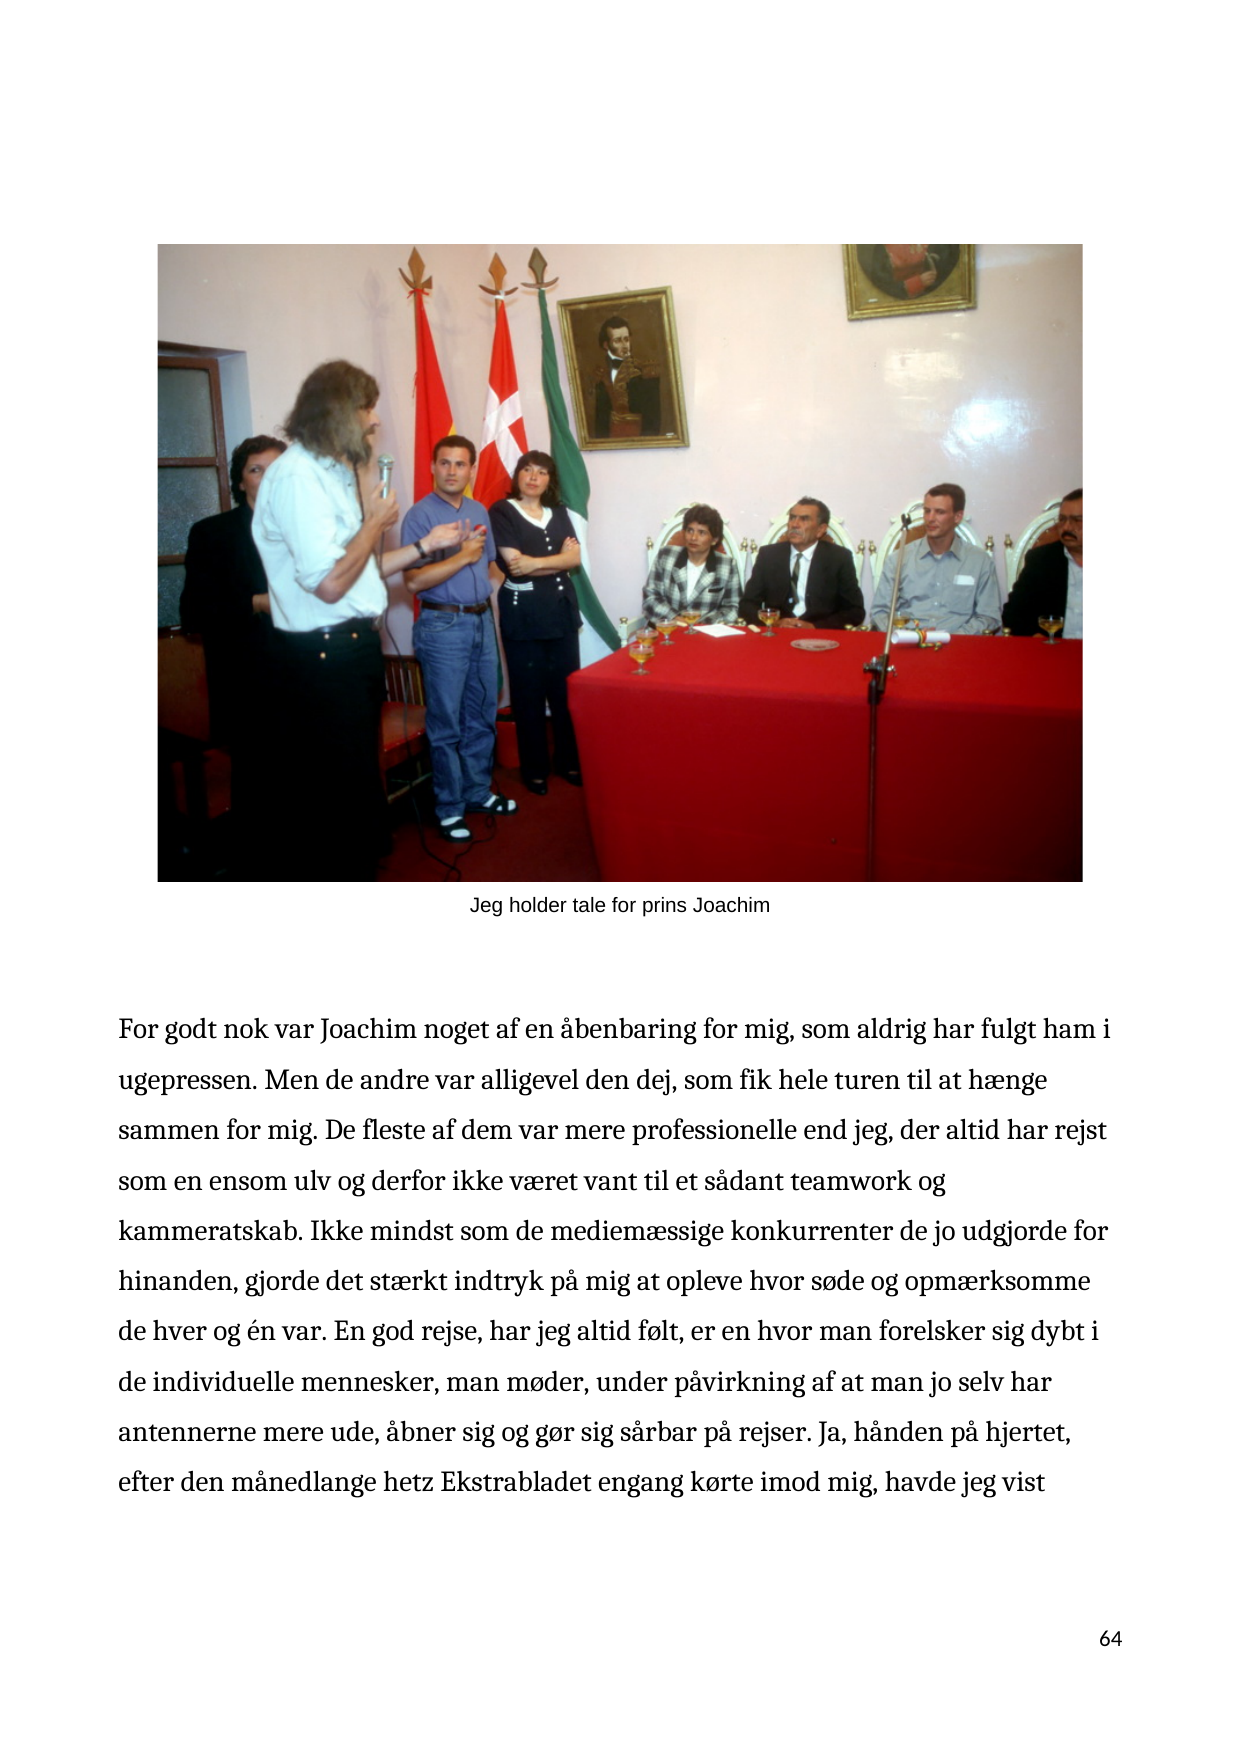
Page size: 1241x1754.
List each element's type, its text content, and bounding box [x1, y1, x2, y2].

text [118, 1013, 1122, 1499]
picture [157, 244, 1083, 882]
